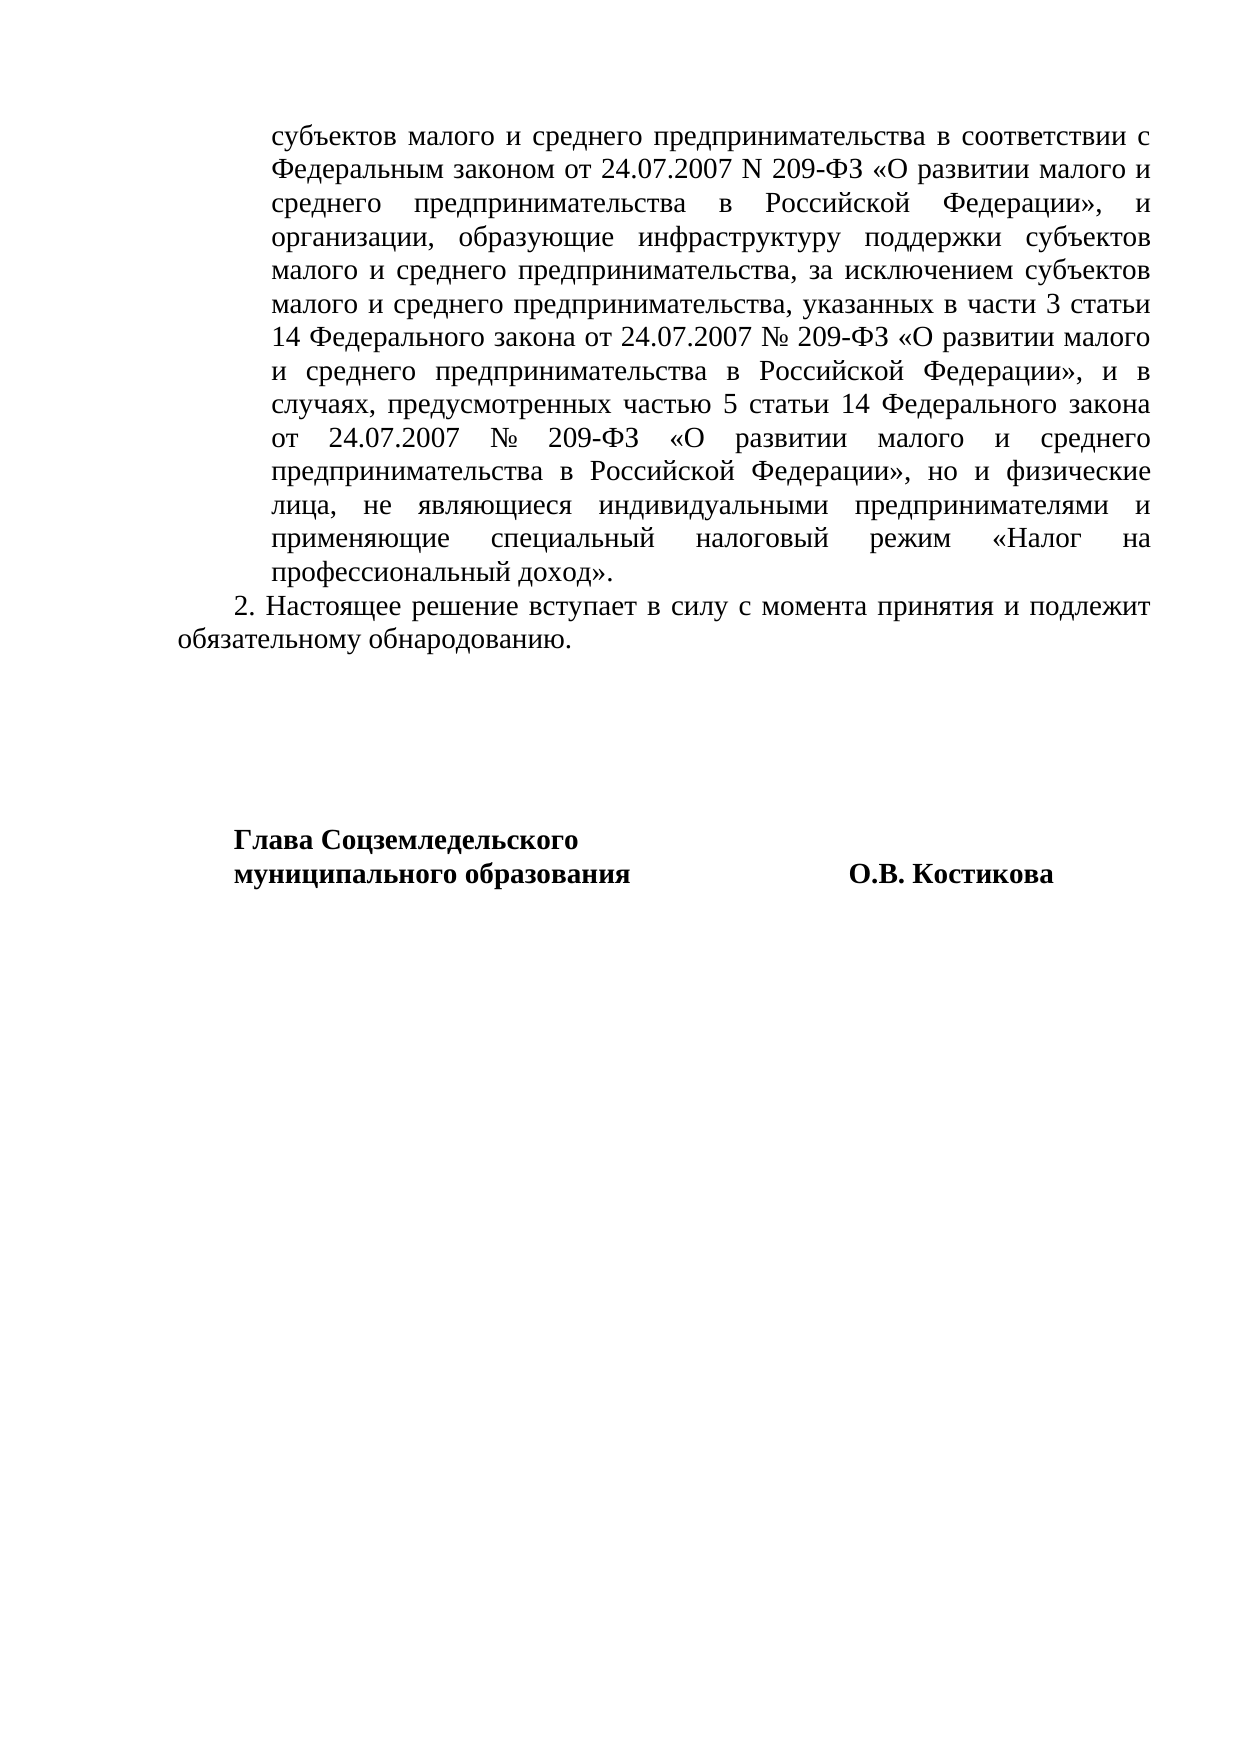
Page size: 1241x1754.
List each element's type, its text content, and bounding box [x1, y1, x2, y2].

text Глава Соцземледельского [177, 822, 1152, 856]
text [271, 118, 1152, 588]
text 2. Настоящее решение вступает в силу с момента принятия и подлежит обязательному обнародованию. [177, 588, 1152, 655]
text муниципального образования О.В. Костикова [233, 856, 1152, 889]
